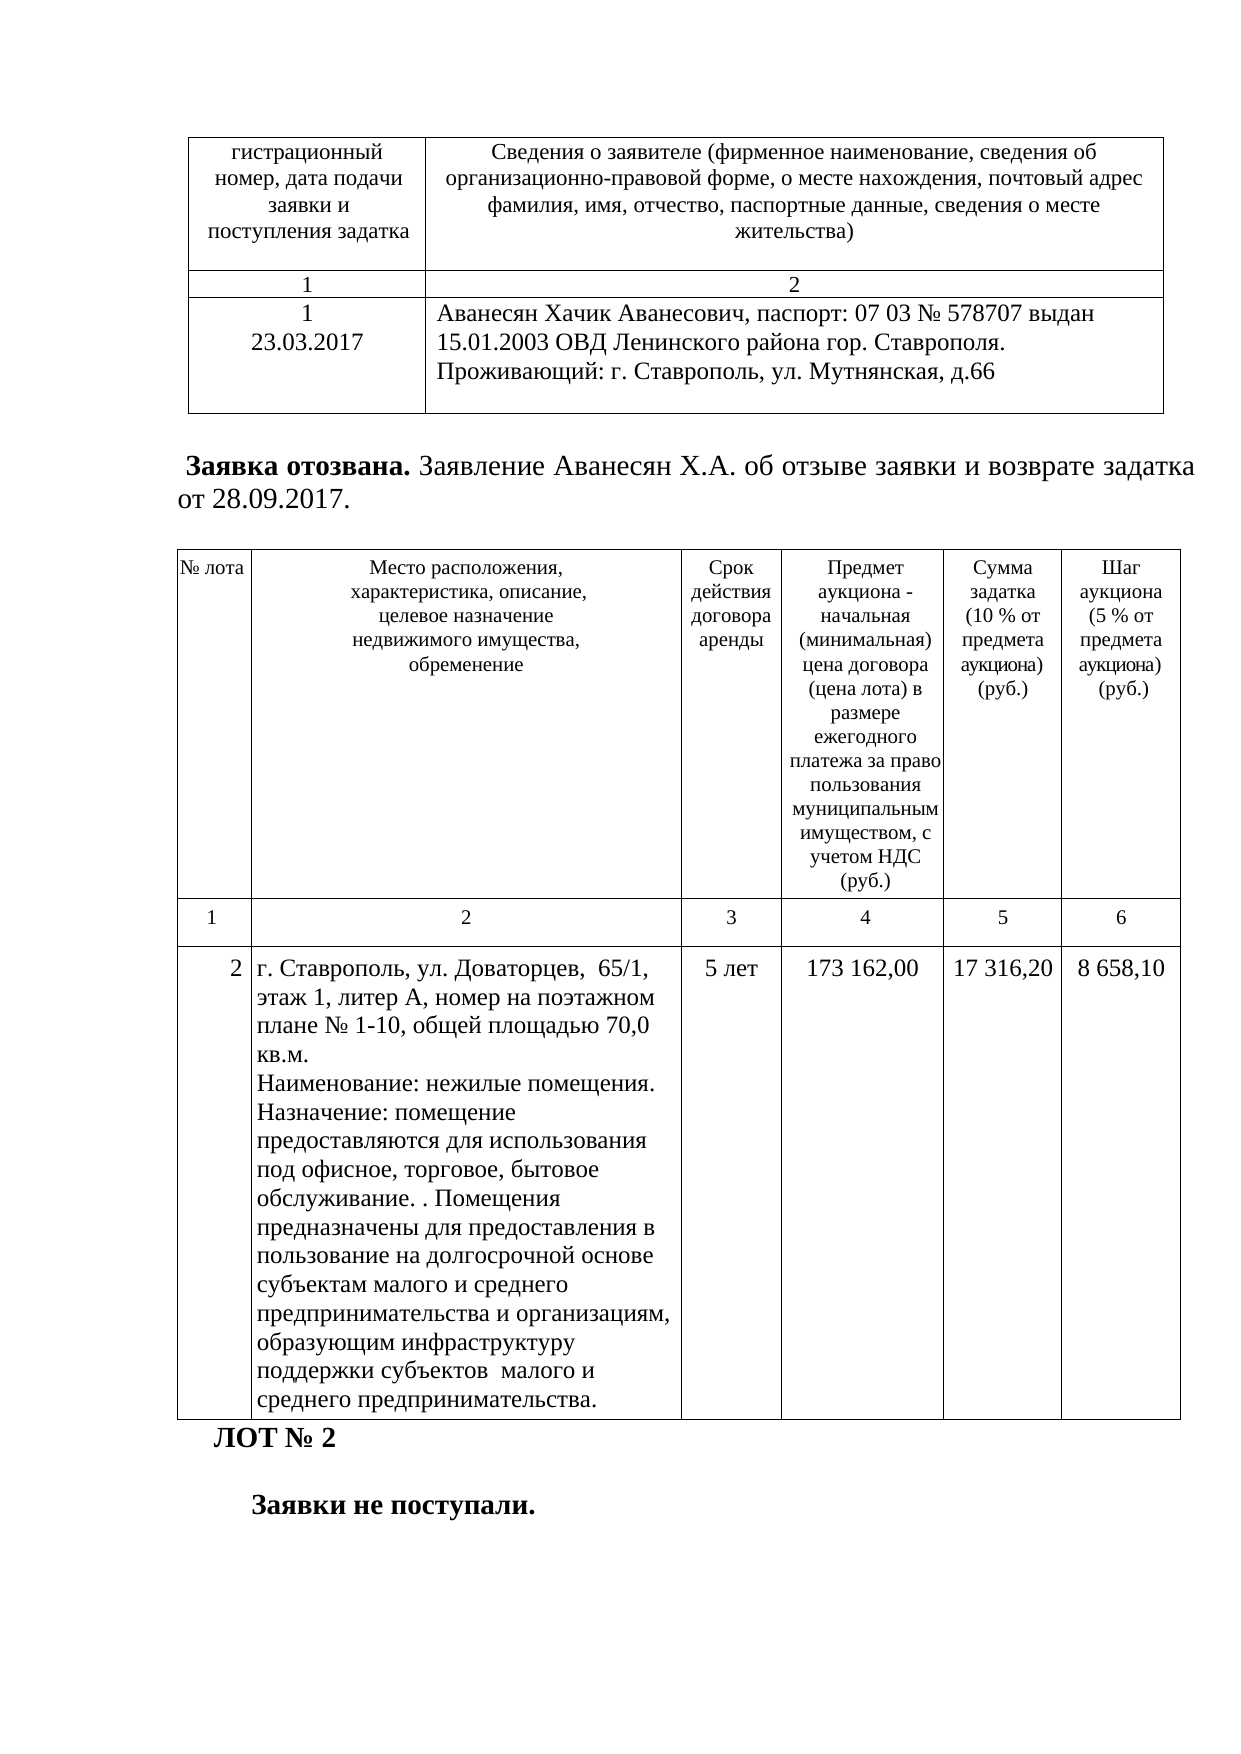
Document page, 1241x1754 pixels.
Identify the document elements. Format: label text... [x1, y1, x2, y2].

table_cell 2 [252, 899, 681, 946]
table_header Шаг аукциона (5 % от предмета аукциона) (руб.) [1062, 550, 1180, 898]
table_header № лота [178, 550, 251, 898]
table_cell 17 316,20 [944, 947, 1061, 1419]
table_cell 1 [178, 899, 251, 946]
text Заявка отозвана. Заявление Аванесян Х.А. об отзыве заявки и возврате задатка от 28.09.2017. [177, 448, 1196, 515]
table_header Место расположения, характеристика, описание, целевое назначение недвижимого имущества, обременение [252, 550, 681, 898]
table_cell Аванесян Хачик Аванесович, паспорт: 07 03 № 578707 выдан 15.01.2003 ОВД Ленинского района гор. Ставрополя. Проживающий: г. Ставрополь, ул. Мутнянская, д.66 [426, 298, 1163, 413]
table_header Предмет аукциона - начальная (минимальная) цена договора (цена лота) в размере ежегодного платежа за право пользования муниципальным имуществом, с учетом НДС (руб.) [782, 550, 943, 898]
table_header гистрационный номер, дата подачи заявки и поступления задатка [189, 138, 425, 270]
table_cell 2 [426, 271, 1163, 297]
text Заявки не поступали. [177, 1487, 1196, 1520]
table_cell 3 [682, 899, 781, 946]
table_cell 4 [782, 899, 943, 946]
table_cell 5 лет [682, 947, 781, 1419]
table_cell 2 [178, 947, 251, 1419]
table_header Сведения о заявителе (фирменное наименование, сведения об организационно-правовой форме, о месте нахождения, почтовый адрес фамилия, имя, отчество, паспортные данные, сведения о месте жительства) [426, 138, 1163, 270]
table_header Срок действия договора аренды [682, 550, 781, 898]
text ЛОТ № 2 [177, 1420, 1196, 1453]
table_cell 8 658,10 [1062, 947, 1180, 1419]
table_cell 6 [1062, 899, 1180, 946]
table_cell 1 [189, 271, 425, 297]
table_cell г. Ставрополь, ул. Доваторцев, 65/1, этаж 1, литер А, номер на поэтажном плане № 1-10, общей площадью 70,0 кв.м. Наименование: нежилые помещения. Назначение: помещение предоставляются для использования под офисное, торговое, бытовое обслуживание. . Помещения предназначены для предоставления в пользование на долгосрочной основе субъектам малого и среднего предпринимательства и организациям, образующим инфраструктуру поддержки субъектов малого и среднего предпринимательства. [252, 947, 681, 1419]
table_cell 5 [944, 899, 1061, 946]
table_cell 173 162,00 [782, 947, 943, 1419]
table_cell 1 23.03.2017 [189, 298, 425, 413]
table_header Сумма задатка (10 % от предмета аукциона) (руб.) [944, 550, 1061, 898]
